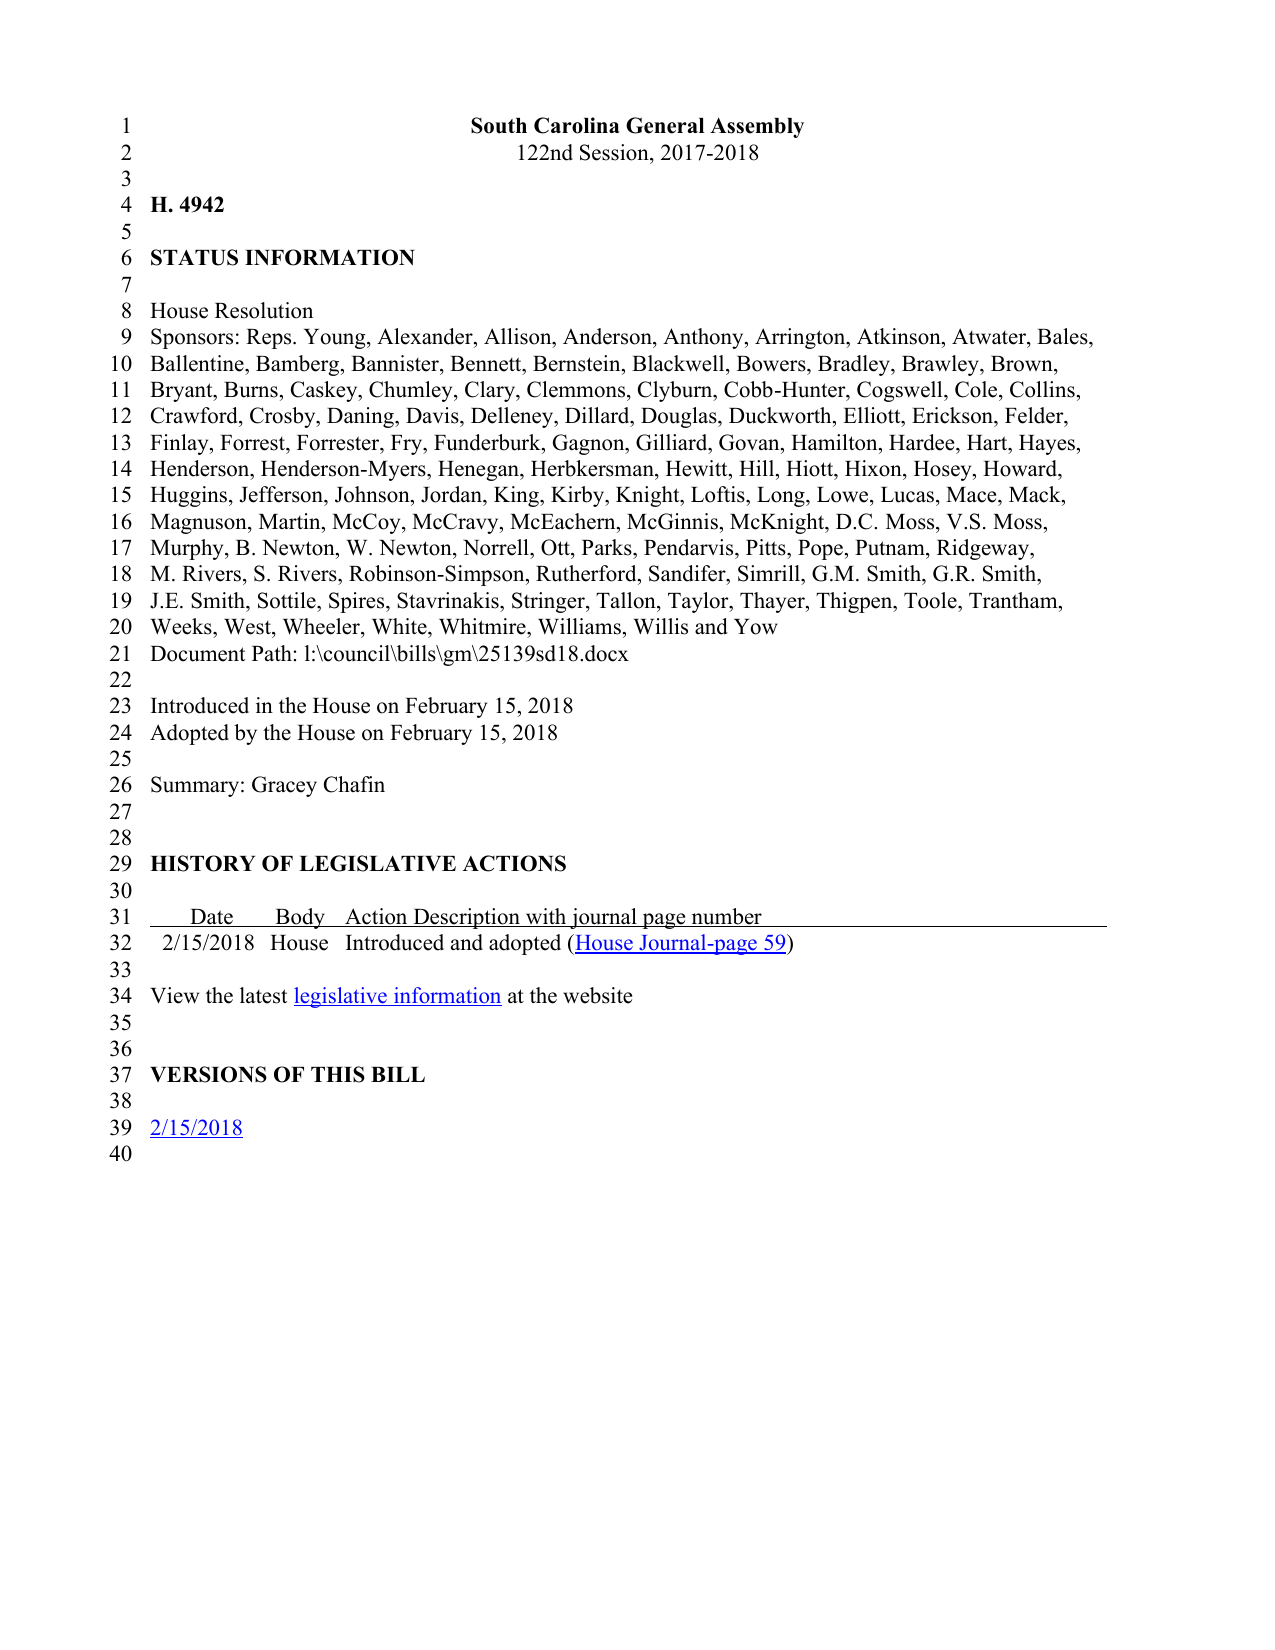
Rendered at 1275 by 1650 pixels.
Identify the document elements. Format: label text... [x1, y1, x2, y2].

text House Resolution [150, 297, 1125, 323]
text Introduced in the House on February 15, 2018 [150, 692, 1125, 719]
text HISTORY OF LEGISLATIVE ACTIONS [150, 850, 1125, 877]
text Adopted by the House on February 15, 2018 [150, 719, 1125, 745]
text Sponsors: Reps. Young, Alexander, Allison, Anderson, Anthony, Arrington, Atkinson, Atwater, Bales, Ballentine, Bamberg, Bannister, Bennett, Bernstein, Blackwell, Bowers, Bradley, Brawley, Brown, Bryant, Burns, Caskey, Chumley, Clary, Clemmons, Clyburn, Cobb-Hunter, Cogswell, Cole, Collins, Crawford, Crosby, Daning, Davis, Delleney, Dillard, Douglas, Duckworth, Elliott, Erickson, Felder, Finlay, Forrest, Forrester, Fry, Funderburk, Gagnon, Gilliard, Govan, Hamilton, Hardee, Hart, Hayes, Henderson, Henderson-Myers, Henegan, Herbkersman, Hewitt, Hill, Hiott, Hixon, Hosey, Howard, Huggins, Jefferson, Johnson, Jordan, King, Kirby, Knight, Loftis, Long, Lowe, Lucas, Mace, Mack, Magnuson, Martin, McCoy, McCravy, McEachern, McGinnis, McKnight, D.C. Moss, V.S. Moss, Murphy, B. Newton, W. Newton, Norrell, Ott, Parks, Pendarvis, Pitts, Pope, Putnam, Ridgeway, M. Rivers, S. Rivers, Robinson-Simpson, Rutherford, Sandifer, Simrill, G.M. Smith, G.R. Smith, J.E. Smith, Sottile, Spires, Stavrinakis, Stringer, Tallon, Taylor, Thayer, Thigpen, Toole, Trantham, Weeks, West, Wheeler, White, Whitmire, Williams, Willis and Yow [150, 323, 1125, 639]
text H. 4942 [150, 192, 1125, 218]
text Document Path: l:\council\bills\gm\25139sd18.docx [150, 639, 1125, 666]
text STATUS INFORMATION [150, 244, 1125, 271]
text Summary: Gracey Chafin [150, 771, 1125, 798]
text 2/15/2018 House Introduced and adopted (House Journal-page 59) [150, 929, 1125, 956]
text 122nd Session, 2017-2018 [150, 139, 1125, 165]
text Date Body Action Description with journal page number [150, 903, 1125, 929]
text View the latest legislative information at the website [150, 982, 1125, 1008]
text VERSIONS OF THIS BILL [150, 1061, 1125, 1088]
text 2/15/2018 [150, 1114, 1125, 1140]
text South Carolina General Assembly [150, 112, 1125, 139]
